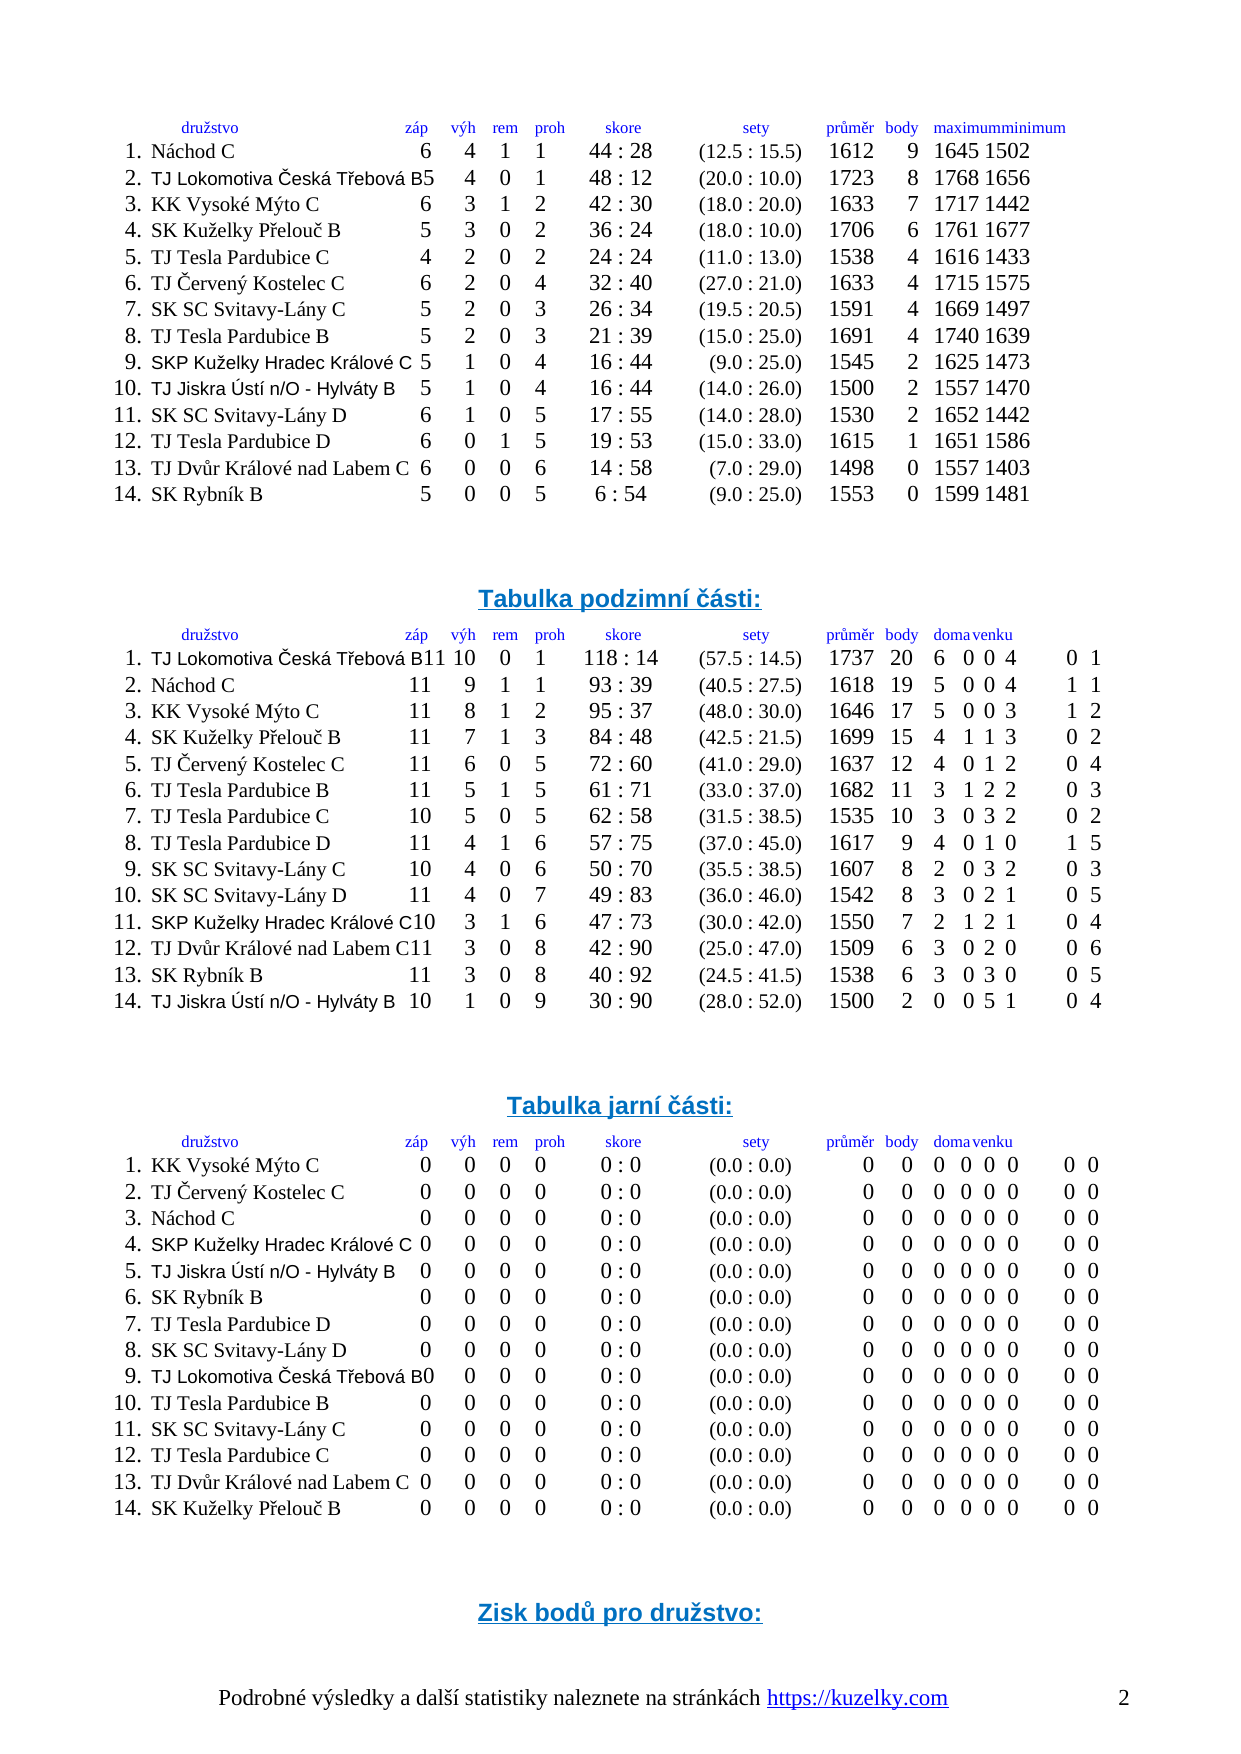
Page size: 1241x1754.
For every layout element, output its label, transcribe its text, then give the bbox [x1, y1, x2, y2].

text 3. KK Vysoké Mýto C 6 3 1 2 42 : 30 (18.0 : 20.0) 1633 7 1717 1442 [106, 190, 1134, 216]
text 14. SK Rybník B 5 0 0 5 6 : 54 (9.0 : 25.0) 1553 0 1599 1481 [106, 480, 1134, 506]
text 11. SKP Kuželky Hradec Králové C 10 3 1 6 47 : 73 (30.0 : 42.0) 1550 7 2 1 2 1 0 4 [106, 908, 1134, 934]
text 4. SK Kuželky Přelouč B 5 3 0 2 36 : 24 (18.0 : 10.0) 1706 6 1761 1677 [106, 216, 1134, 243]
text 13. SK Rybník B 11 3 0 8 40 : 92 (24.5 : 41.5) 1538 6 3 0 3 0 0 5 [106, 961, 1134, 987]
text 10. TJ Tesla Pardubice B 0 0 0 0 0 : 0 (0.0 : 0.0) 0 0 0 0 0 0 0 0 [106, 1389, 1134, 1415]
text 10. SK SC Svitavy-Lány D 11 4 0 7 49 : 83 (36.0 : 46.0) 1542 8 3 0 2 1 0 5 [106, 882, 1134, 908]
text 3. Náchod C 0 0 0 0 0 : 0 (0.0 : 0.0) 0 0 0 0 0 0 0 0 [106, 1204, 1134, 1231]
text 12. TJ Tesla Pardubice D 6 0 1 5 19 : 53 (15.0 : 33.0) 1615 1 1651 1586 [106, 427, 1134, 453]
text 7. TJ Tesla Pardubice C 10 5 0 5 62 : 58 (31.5 : 38.5) 1535 10 3 0 3 2 0 2 [106, 802, 1134, 829]
text 12. TJ Tesla Pardubice C 0 0 0 0 0 : 0 (0.0 : 0.0) 0 0 0 0 0 0 0 0 [106, 1441, 1134, 1468]
text družstvo záp výh rem proh skore sety průměr body maximum minimum [106, 118, 1134, 137]
text 9. SK SC Svitavy-Lány C 10 4 0 6 50 : 70 (35.5 : 38.5) 1607 8 2 0 3 2 0 3 [106, 855, 1134, 882]
text 7. TJ Tesla Pardubice D 0 0 0 0 0 : 0 (0.0 : 0.0) 0 0 0 0 0 0 0 0 [106, 1309, 1134, 1336]
text 2. Náchod C 11 9 1 1 93 : 39 (40.5 : 27.5) 1618 19 5 0 0 4 1 1 [106, 671, 1134, 697]
text 12. TJ Dvůr Králové nad Labem C 11 3 0 8 42 : 90 (25.0 : 47.0) 1509 6 3 0 2 0 0 6 [106, 934, 1134, 961]
text 6. TJ Červený Kostelec C 6 2 0 4 32 : 40 (27.0 : 21.0) 1633 4 1715 1575 [106, 269, 1134, 295]
text družstvo záp výh rem proh skore sety průměr body doma venku [106, 1132, 1134, 1151]
text 11. SK SC Svitavy-Lány C 0 0 0 0 0 : 0 (0.0 : 0.0) 0 0 0 0 0 0 0 0 [106, 1415, 1134, 1441]
text 2. TJ Červený Kostelec C 0 0 0 0 0 : 0 (0.0 : 0.0) 0 0 0 0 0 0 0 0 [106, 1178, 1134, 1204]
text 14. SK Kuželky Přelouč B 0 0 0 0 0 : 0 (0.0 : 0.0) 0 0 0 0 0 0 0 0 [106, 1494, 1134, 1520]
text 10. TJ Jiskra Ústí n/O - Hylváty B 5 1 0 4 16 : 44 (14.0 : 26.0) 1500 2 1557 1470 [106, 374, 1134, 401]
text 1. TJ Lokomotiva Česká Třebová B 11 10 0 1 118 : 14 (57.5 : 14.5) 1737 20 6 0 0 4 0 1 [106, 644, 1134, 671]
text Tabulka jarní části: [94, 1091, 1145, 1120]
text 4. SKP Kuželky Hradec Králové C 0 0 0 0 0 : 0 (0.0 : 0.0) 0 0 0 0 0 0 0 0 [106, 1231, 1134, 1257]
text 1. Náchod C 6 4 1 1 44 : 28 (12.5 : 15.5) 1612 9 1645 1502 [106, 137, 1134, 164]
text 5. TJ Jiskra Ústí n/O - Hylváty B 0 0 0 0 0 : 0 (0.0 : 0.0) 0 0 0 0 0 0 0 0 [106, 1257, 1134, 1283]
text Zisk bodů pro družstvo: [94, 1598, 1145, 1627]
text 11. SK SC Svitavy-Lány D 6 1 0 5 17 : 55 (14.0 : 28.0) 1530 2 1652 1442 [106, 401, 1134, 427]
text 9. SKP Kuželky Hradec Králové C 5 1 0 4 16 : 44 (9.0 : 25.0) 1545 2 1625 1473 [106, 348, 1134, 374]
text 6. TJ Tesla Pardubice B 11 5 1 5 61 : 71 (33.0 : 37.0) 1682 11 3 1 2 2 0 3 [106, 776, 1134, 802]
text 5. TJ Červený Kostelec C 11 6 0 5 72 : 60 (41.0 : 29.0) 1637 12 4 0 1 2 0 4 [106, 750, 1134, 776]
text 3. KK Vysoké Mýto C 11 8 1 2 95 : 37 (48.0 : 30.0) 1646 17 5 0 0 3 1 2 [106, 697, 1134, 723]
text 5. TJ Tesla Pardubice C 4 2 0 2 24 : 24 (11.0 : 13.0) 1538 4 1616 1433 [106, 243, 1134, 269]
text 6. SK Rybník B 0 0 0 0 0 : 0 (0.0 : 0.0) 0 0 0 0 0 0 0 0 [106, 1283, 1134, 1309]
text 13. TJ Dvůr Králové nad Labem C 6 0 0 6 14 : 58 (7.0 : 29.0) 1498 0 1557 1403 [106, 453, 1134, 480]
text 1. KK Vysoké Mýto C 0 0 0 0 0 : 0 (0.0 : 0.0) 0 0 0 0 0 0 0 0 [106, 1151, 1134, 1178]
text 8. SK SC Svitavy-Lány D 0 0 0 0 0 : 0 (0.0 : 0.0) 0 0 0 0 0 0 0 0 [106, 1336, 1134, 1362]
text Tabulka podzimní části: [94, 584, 1145, 613]
text 2. TJ Lokomotiva Česká Třebová B 5 4 0 1 48 : 12 (20.0 : 10.0) 1723 8 1768 1656 [106, 164, 1134, 190]
text 9. TJ Lokomotiva Česká Třebová B 0 0 0 0 0 : 0 (0.0 : 0.0) 0 0 0 0 0 0 0 0 [106, 1362, 1134, 1389]
text družstvo záp výh rem proh skore sety průměr body doma venku [106, 625, 1134, 644]
text 14. TJ Jiskra Ústí n/O - Hylváty B 10 1 0 9 30 : 90 (28.0 : 52.0) 1500 2 0 0 5 1 0 4 [106, 987, 1134, 1013]
text 8. TJ Tesla Pardubice D 11 4 1 6 57 : 75 (37.0 : 45.0) 1617 9 4 0 1 0 1 5 [106, 829, 1134, 855]
text 7. SK SC Svitavy-Lány C 5 2 0 3 26 : 34 (19.5 : 20.5) 1591 4 1669 1497 [106, 295, 1134, 322]
text 8. TJ Tesla Pardubice B 5 2 0 3 21 : 39 (15.0 : 25.0) 1691 4 1740 1639 [106, 322, 1134, 348]
text 13. TJ Dvůr Králové nad Labem C 0 0 0 0 0 : 0 (0.0 : 0.0) 0 0 0 0 0 0 0 0 [106, 1468, 1134, 1494]
text 4. SK Kuželky Přelouč B 11 7 1 3 84 : 48 (42.5 : 21.5) 1699 15 4 1 1 3 0 2 [106, 723, 1134, 750]
